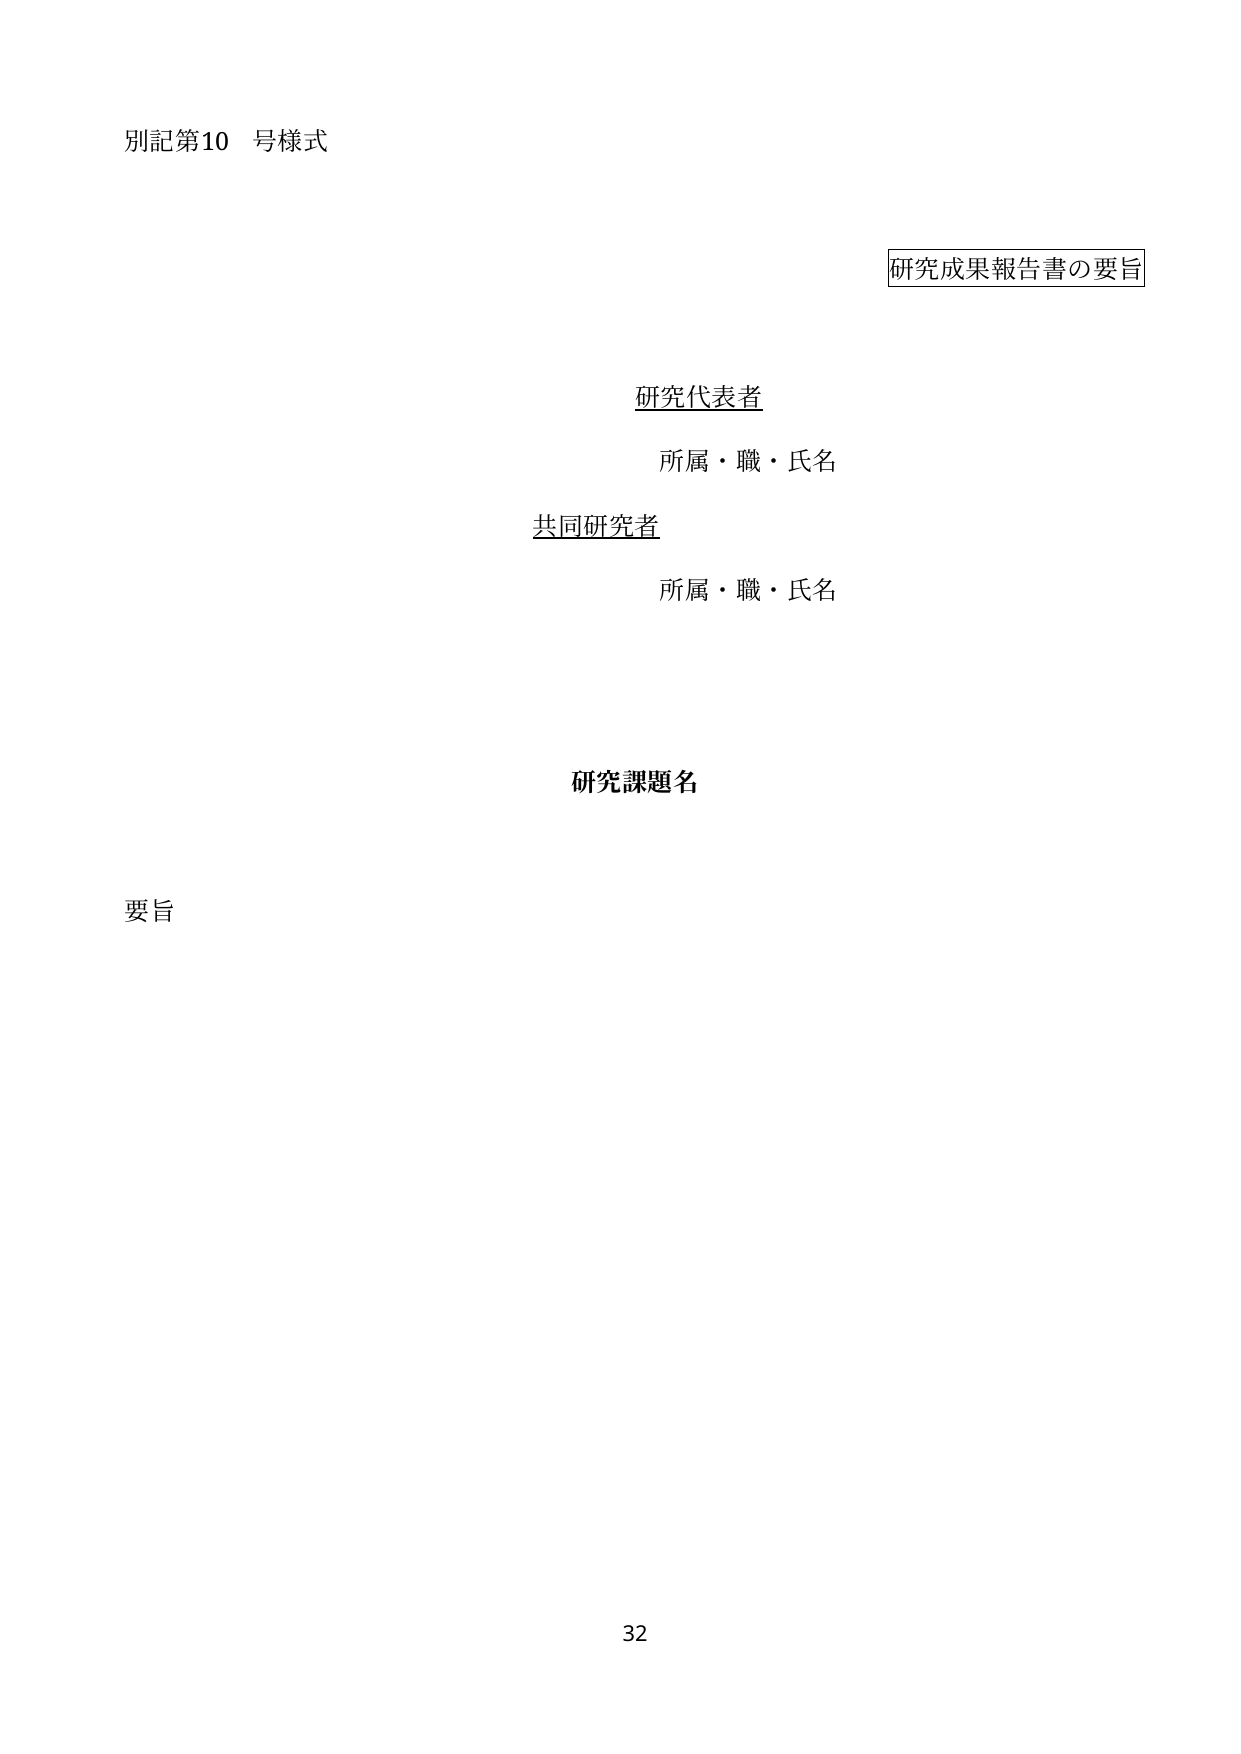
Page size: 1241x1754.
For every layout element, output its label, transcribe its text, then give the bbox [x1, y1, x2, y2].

text 研究成果報告書の要旨 [124, 236, 1145, 300]
text 別記第10号様式 [124, 107, 1145, 171]
text 共同研究者 [124, 492, 1145, 556]
text 研究代表者 [124, 364, 1145, 428]
text 研究課題名 [124, 749, 1145, 813]
text 所属・職・氏名 [124, 556, 1145, 621]
text 所属・職・氏名 [124, 428, 1145, 492]
text 要旨 [124, 877, 1145, 941]
